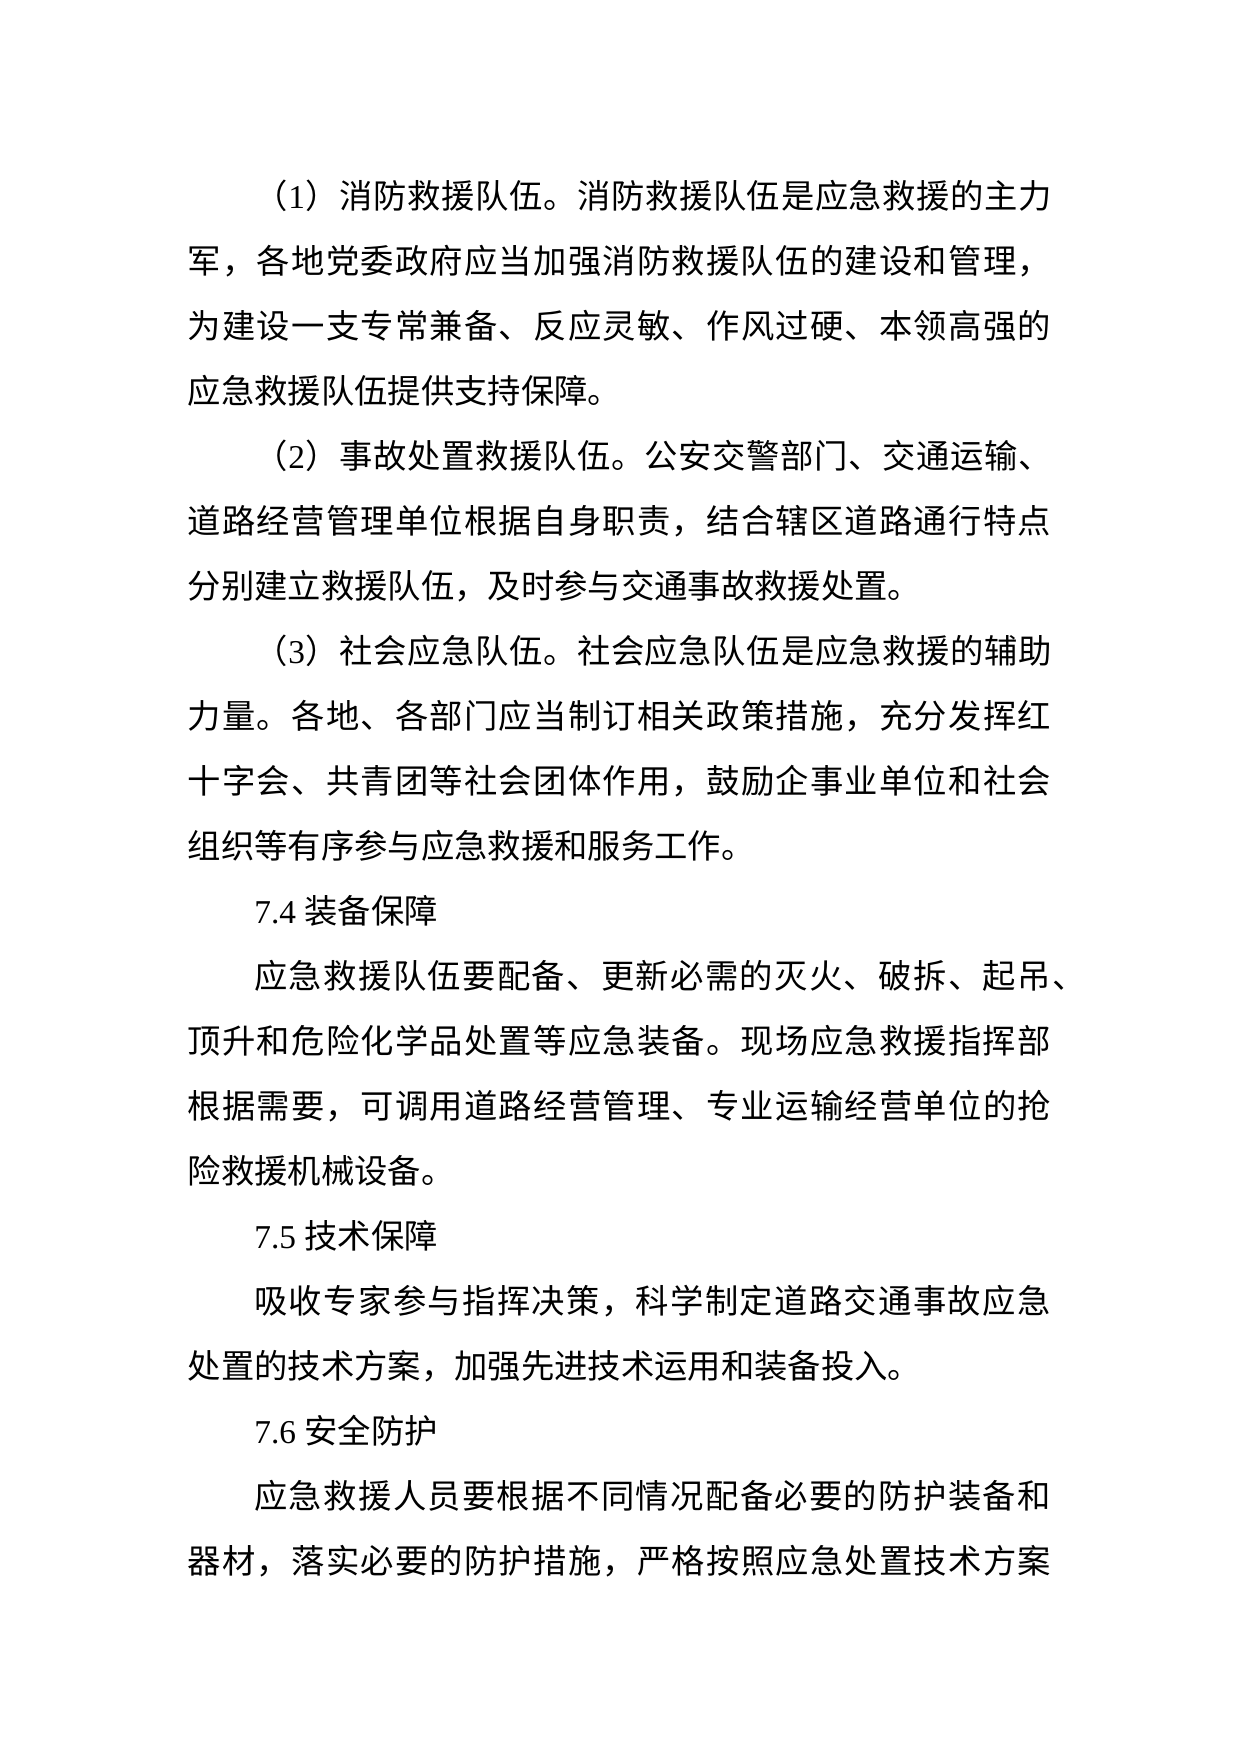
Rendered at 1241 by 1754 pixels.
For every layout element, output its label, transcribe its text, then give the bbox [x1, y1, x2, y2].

text 7.5 技术保障 [187, 1202, 1053, 1267]
text 7.6 安全防护 [187, 1397, 1053, 1462]
text 应急救援队伍要配备、更新必需的灭火、破拆、起吊、顶升和危险化学品处置等应急装备。现场应急救援指挥部根据需要，可调用道路经营管理、专业运输经营单位的抢险救援机械设备。 [187, 942, 1053, 1202]
text （2）事故处置救援队伍。公安交警部门、交通运输、道路经营管理单位根据自身职责，结合辖区道路通行特点，分别建立救援队伍，及时参与交通事故救援处置。 [187, 422, 1053, 617]
text （3）社会应急队伍。社会应急队伍是应急救援的辅助力量。各地、各部门应当制订相关政策措施，充分发挥红十字会、共青团等社会团体作用，鼓励企事业单位和社会组织等有序参与应急救援和服务工作。 [187, 617, 1053, 877]
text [187, 1462, 1053, 1592]
text （1）消防救援队伍。消防救援队伍是应急救援的主力军，各地党委政府应当加强消防救援队伍的建设和管理，为建设一支专常兼备、反应灵敏、作风过硬、本领高强的应急救援队伍提供支持保障。 [187, 162, 1053, 422]
text 吸收专家参与指挥决策，科学制定道路交通事故应急处置的技术方案，加强先进技术运用和装备投入。 [187, 1267, 1053, 1397]
text 7.4 装备保障 [187, 877, 1053, 942]
